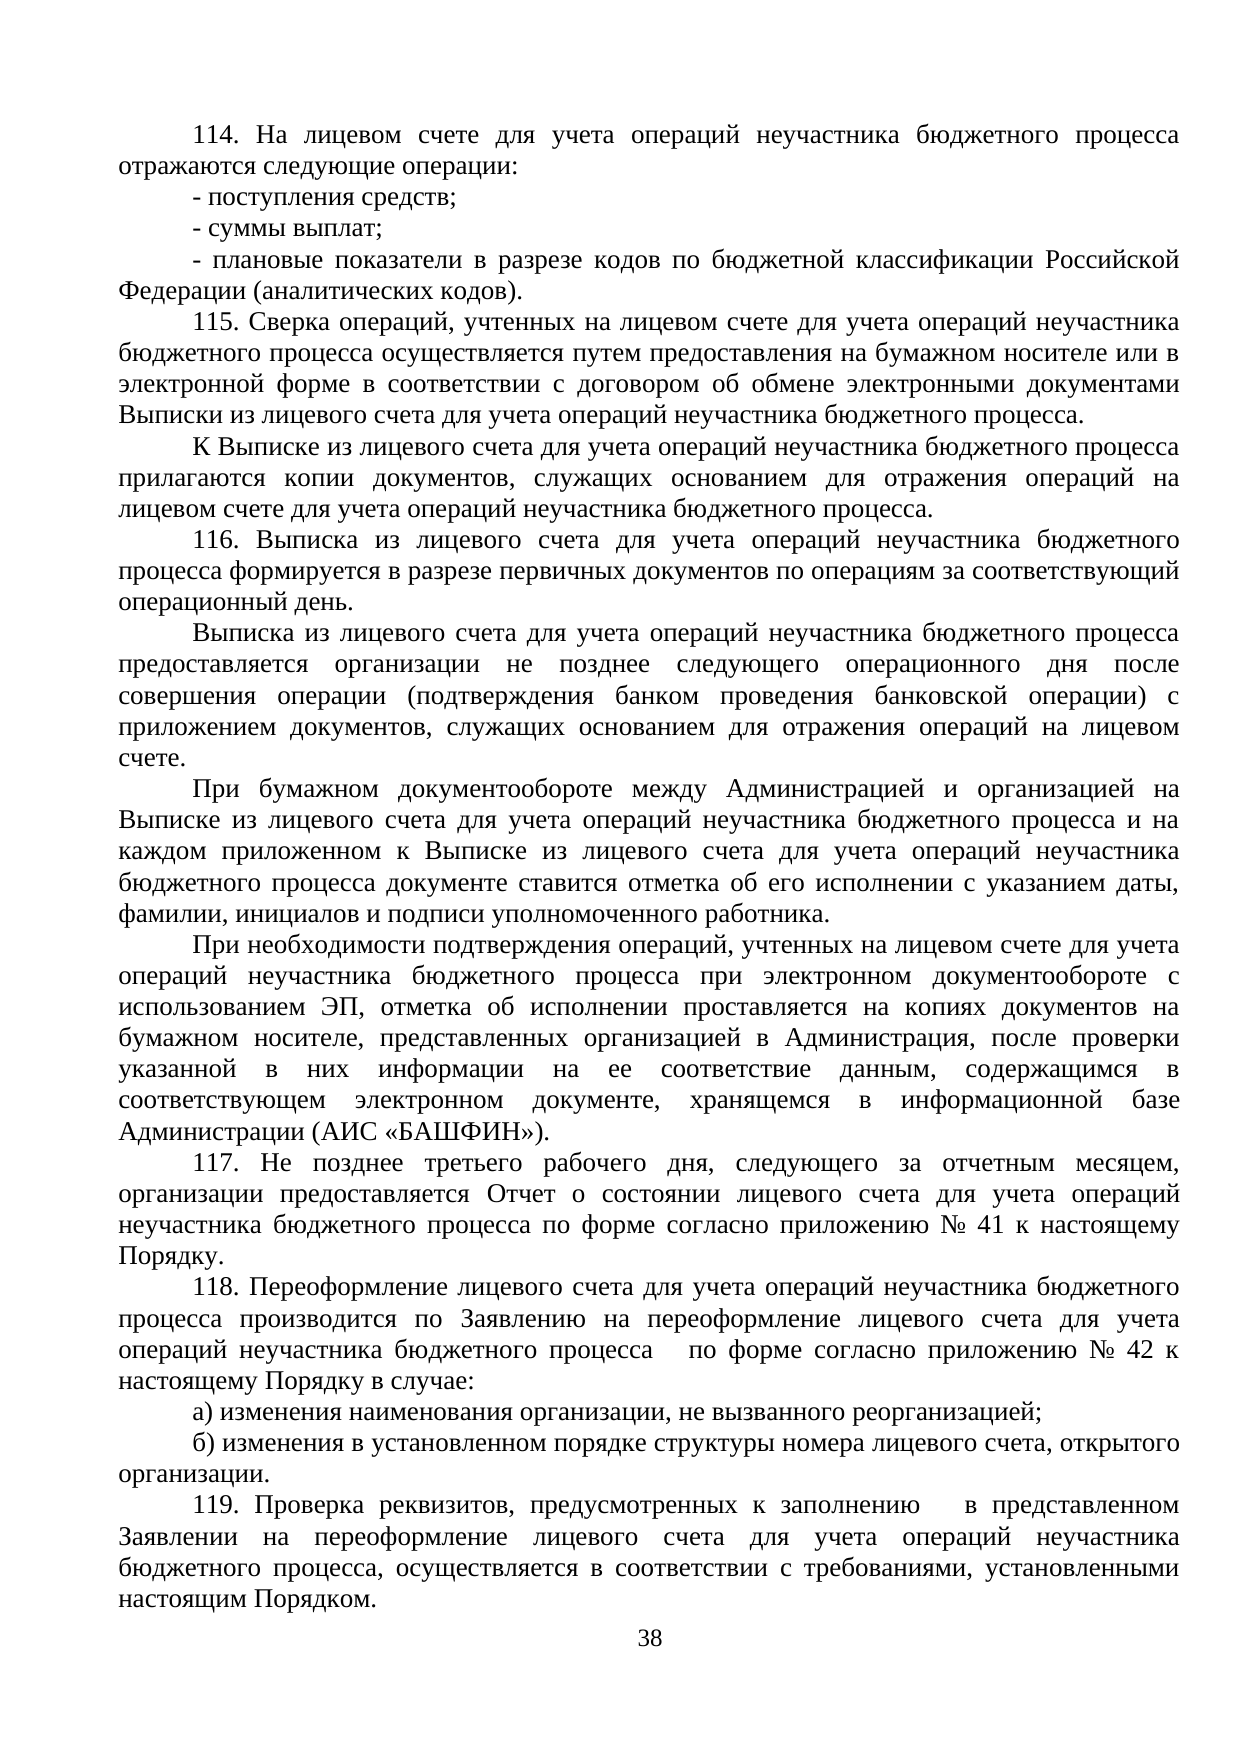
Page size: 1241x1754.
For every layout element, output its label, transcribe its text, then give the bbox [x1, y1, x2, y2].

text 117. Не позднее третьего рабочего дня, следующего за отчетным месяцем, организации предоставляется Отчет о состоянии лицевого счета для учета операций неучастника бюджетного процесса по форме согласно приложению № 41 к настоящему Порядку. [118, 1146, 1181, 1271]
text При необходимости подтверждения операций, учтенных на лицевом счете для учета операций неучастника бюджетного процесса при электронном документообороте с использованием ЭП, отметка об исполнении проставляется на копиях документов на бумажном носителе, представленных организацией в Администрация, после проверки указанной в них информации на ее соответствие данным, содержащимся в соответствующем электронном документе, хранящемся в информационной базе Администрации (АИС «БАШФИН»). [118, 928, 1181, 1146]
text Выписка из лицевого счета для учета операций неучастника бюджетного процесса предоставляется организации не позднее следующего операционного дня после совершения операции (подтверждения банком проведения банковской операции) с приложением документов, служащих основанием для отражения операций на лицевом счете. [118, 616, 1181, 772]
text При бумажном документообороте между Администрацией и организацией на Выписке из лицевого счета для учета операций неучастника бюджетного процесса и на каждом приложенном к Выписке из лицевого счета для учета операций неучастника бюджетного процесса документе ставится отметка об его исполнении с указанием даты, фамилии, инициалов и подписи уполномоченного работника. [118, 772, 1181, 928]
text К Выписке из лицевого счета для учета операций неучастника бюджетного процесса прилагаются копии документов, служащих основанием для отражения операций на лицевом счете для учета операций неучастника бюджетного процесса. [118, 429, 1181, 523]
text 114. На лицевом счете для учета операций неучастника бюджетного процесса отражаются следующие операции: [118, 118, 1181, 180]
text 119. Проверка реквизитов, предусмотренных к заполнению в представленном Заявлении на переоформление лицевого счета для учета операций неучастника бюджетного процесса, осуществляется в соответствии с требованиями, установленными настоящим Порядком. [118, 1488, 1181, 1613]
text 118. Переоформление лицевого счета для учета операций неучастника бюджетного процесса производится по Заявлению на переоформление лицевого счета для учета операций неучастника бюджетного процесса по форме согласно приложению № 42 к настоящему Порядку в случае: [118, 1271, 1181, 1395]
text 116. Выписка из лицевого счета для учета операций неучастника бюджетного процесса формируется в разрезе первичных документов по операциям за соответствующий операционный день. [118, 523, 1181, 616]
text - поступления средств; [118, 180, 1181, 212]
text 115. Сверка операций, учтенных на лицевом счете для учета операций неучастника бюджетного процесса осуществляется путем предоставления на бумажном носителе или в электронной форме в соответствии с договором об обмене электронными документами Выписки из лицевого счета для учета операций неучастника бюджетного процесса. [118, 305, 1181, 429]
text - плановые показатели в разрезе кодов по бюджетной классификации Российской Федерации (аналитических кодов). [118, 243, 1181, 305]
text - суммы выплат; [118, 212, 1181, 243]
text а) изменения наименования организации, не вызванного реорганизацией; [118, 1395, 1181, 1426]
text б) изменения в установленном порядке структуры номера лицевого счета, открытого организации. [118, 1426, 1181, 1488]
